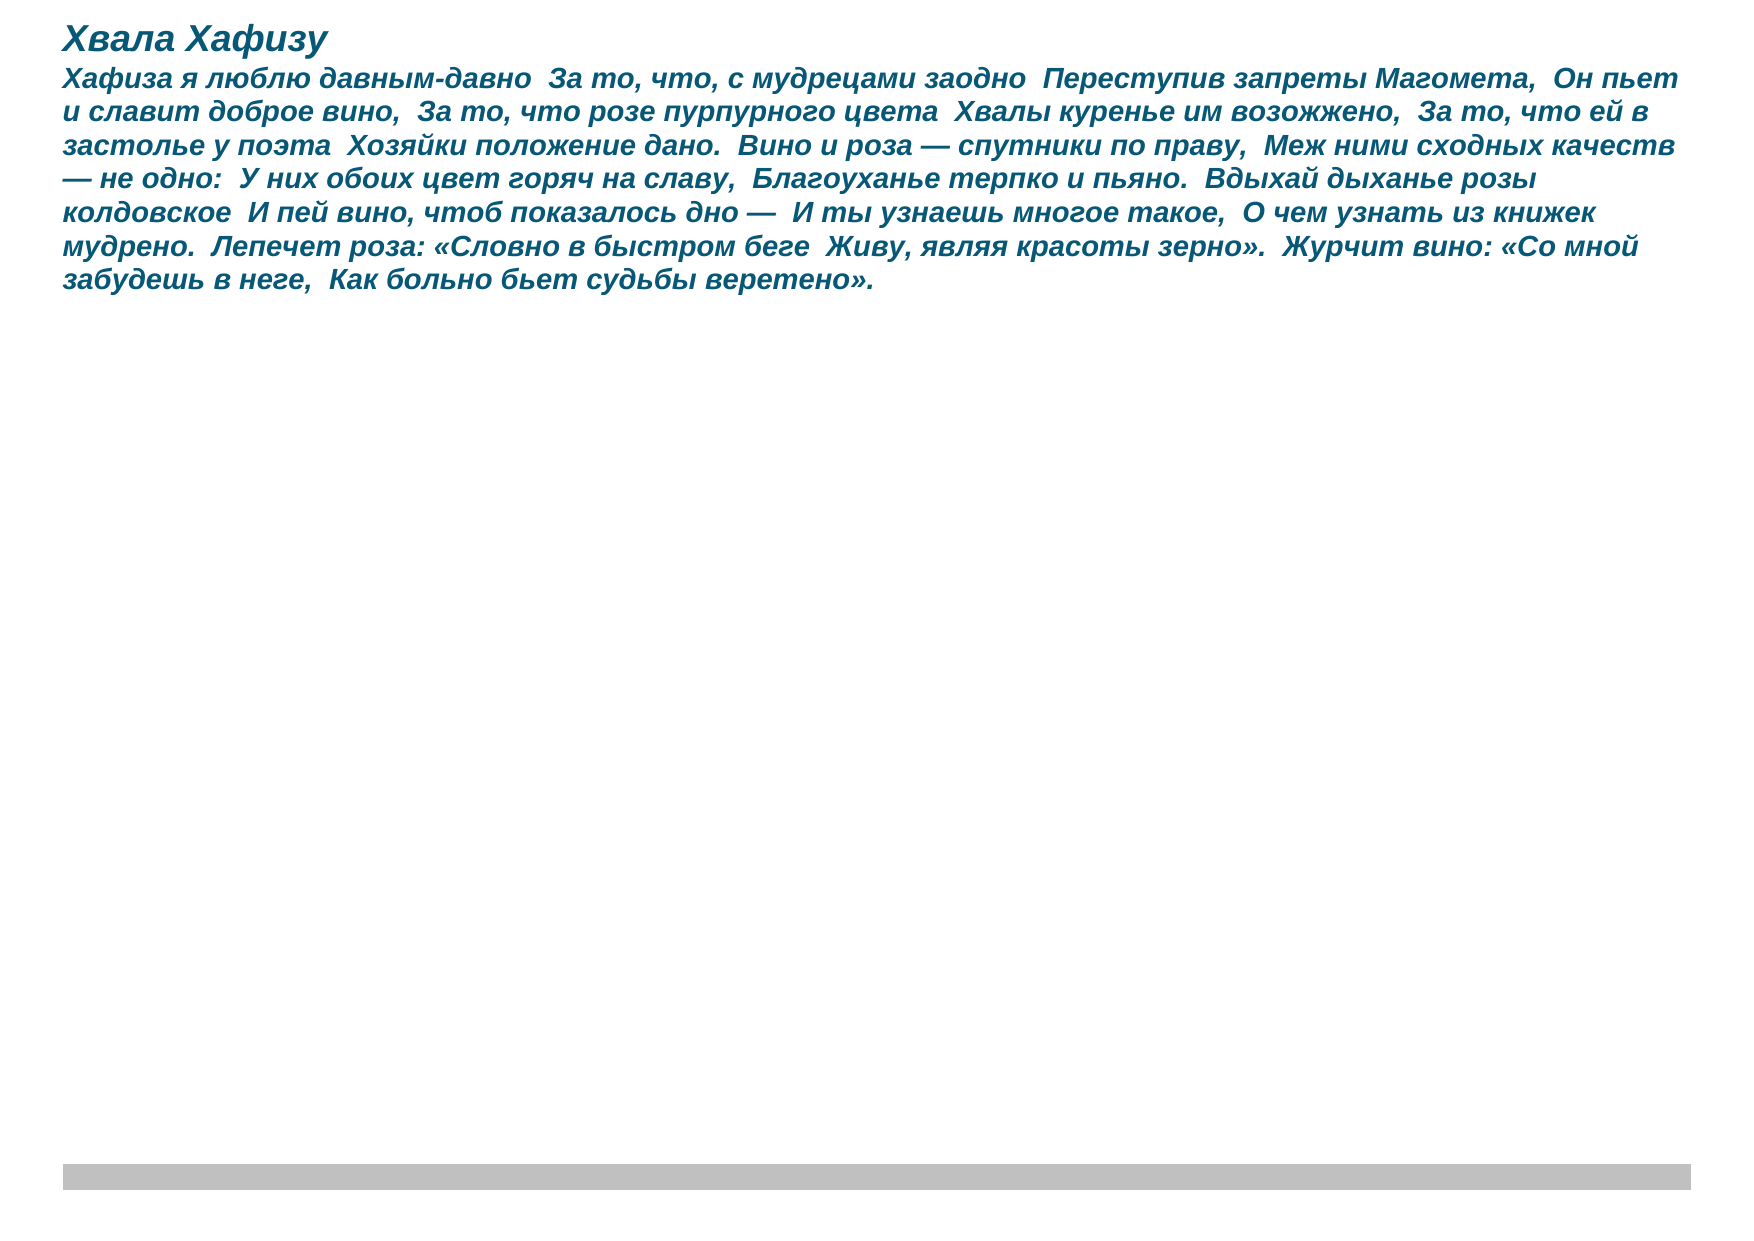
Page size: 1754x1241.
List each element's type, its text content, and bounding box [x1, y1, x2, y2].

text Хафиза я люблю давным-давно [62, 61, 1691, 296]
subtitle Хвала Хафизу [62, 17, 1691, 60]
